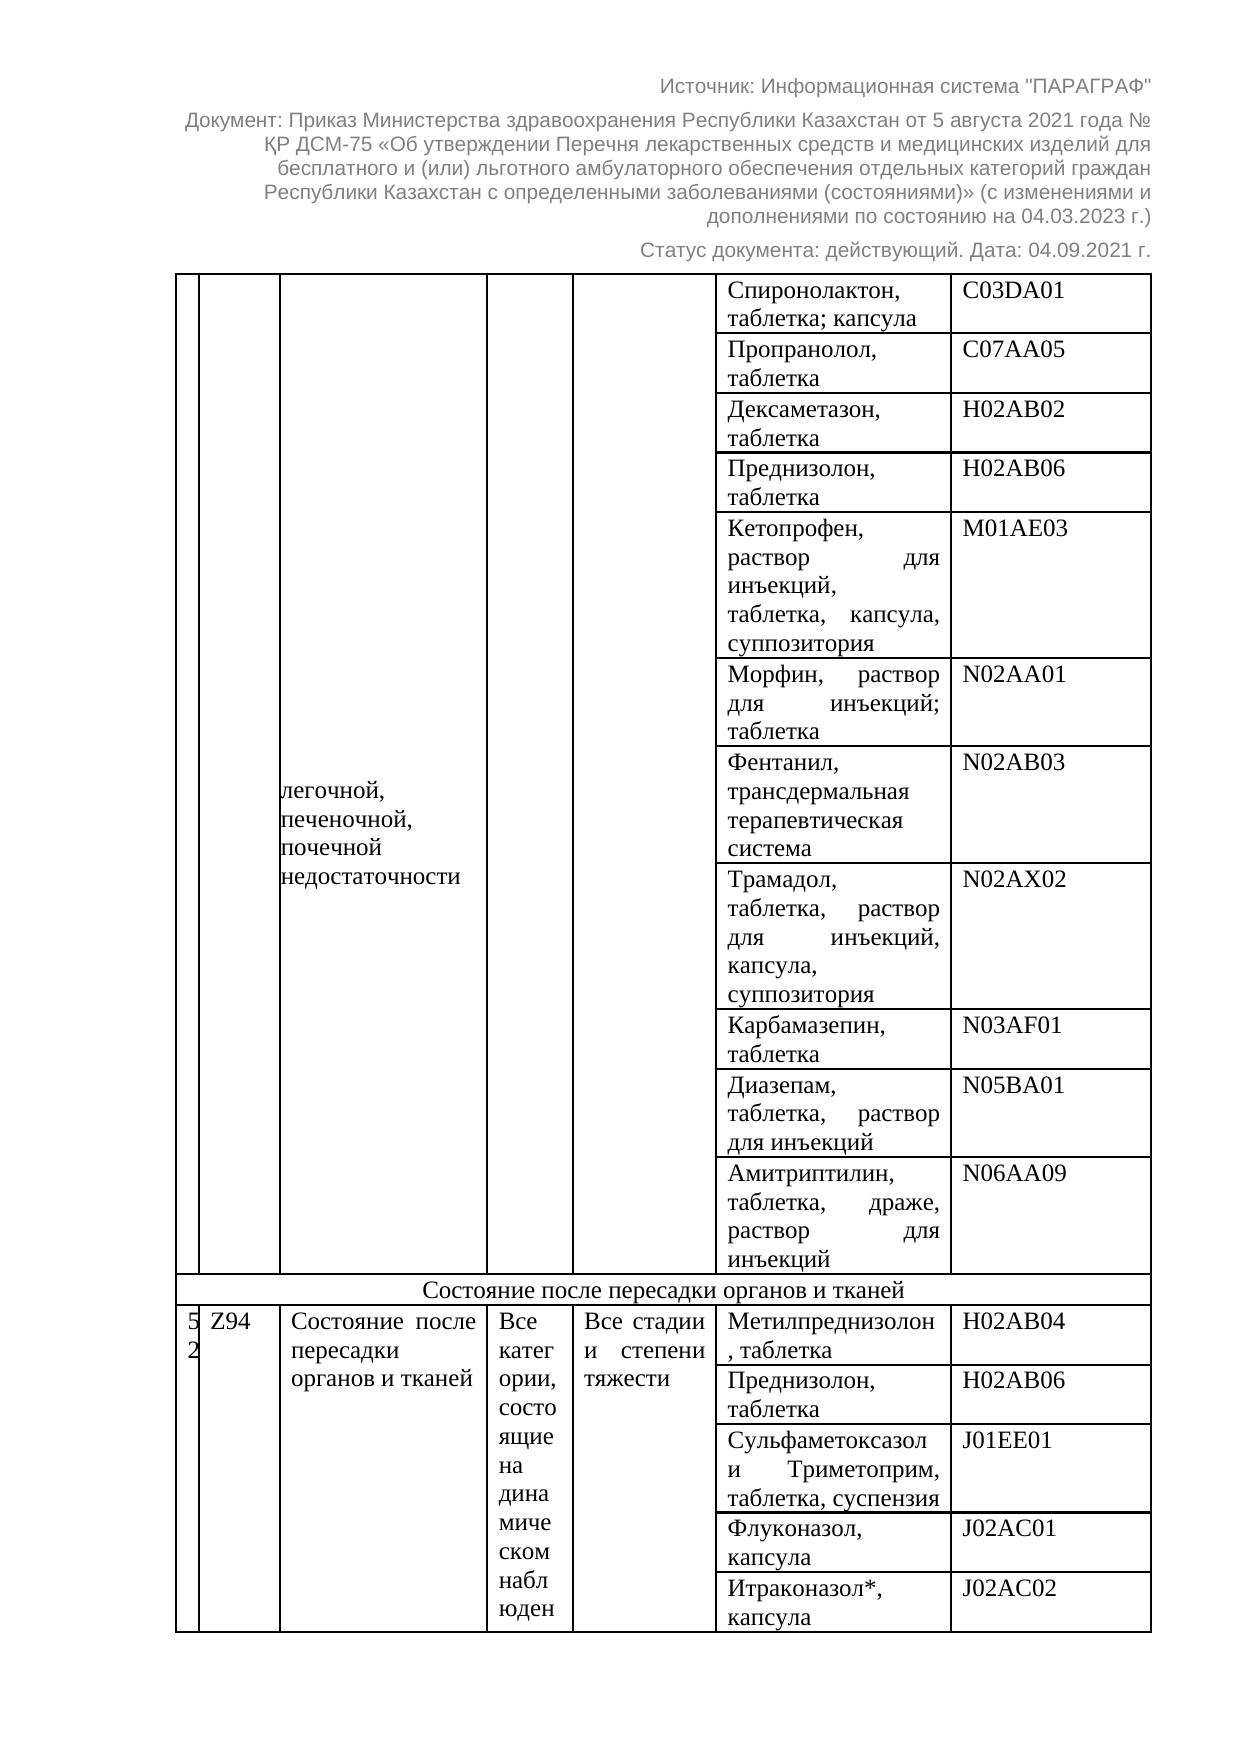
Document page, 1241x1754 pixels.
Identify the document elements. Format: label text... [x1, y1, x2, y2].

table_cell Амитриптилин, таблетка, драже, раствор для инъекций [717, 1158, 950, 1273]
table_cell Морфин, раствор для инъекций; таблетка [717, 659, 950, 745]
table_cell Пропранолол, таблетка [717, 334, 950, 392]
table_cell Диазепам, таблетка, раствор для инъекций [717, 1070, 950, 1156]
table_cell J02AC01 [952, 1514, 1150, 1571]
table_cell N03AF01 [952, 1010, 1150, 1068]
table_cell N02AB03 [952, 747, 1150, 862]
table_cell H02AB04 [952, 1306, 1150, 1363]
table_cell C07AA05 [952, 334, 1150, 392]
table_cell Метилпреднизолон, таблетка [717, 1306, 950, 1363]
table_cell N02AX02 [952, 864, 1150, 1008]
table_cell 52 [177, 1306, 198, 1631]
table_cell Флуконазол, капсула [717, 1514, 950, 1571]
table_cell Состояние после пересадки органов и тканей [281, 1306, 486, 1631]
table_cell Кетопрофен, раствор для инъекций, таблетка, капсула, суппозитория [717, 513, 950, 657]
table_cell J02AC02 [952, 1573, 1150, 1631]
table_cell Дексаметазон, таблетка [717, 394, 950, 451]
table_cell N05BA01 [952, 1070, 1150, 1156]
table_cell J01EE01 [952, 1425, 1150, 1511]
table_cell Все категории, состоящие на динамическом наблюдении [488, 1306, 572, 1631]
table_cell M01AE03 [952, 513, 1150, 657]
table_cell H02AB02 [952, 394, 1150, 451]
table_cell Карбамазепин, таблетка [717, 1010, 950, 1068]
table_cell Трамадол, таблетка, раствор для инъекций, капсула, суппозитория [717, 864, 950, 1008]
table_cell N02AA01 [952, 659, 1150, 745]
table_cell Все стадии и степени тяжести [574, 1306, 715, 1631]
table_cell Преднизолон, таблетка [717, 1366, 950, 1423]
table_cell Сульфаметоксазол и Триметоприм, таблетка, суспензия [717, 1425, 950, 1511]
table_cell N06AA09 [952, 1158, 1150, 1273]
table_cell H02AB06 [952, 454, 1150, 511]
table_cell Фентанил, трансдермальная терапевтическая система [717, 747, 950, 862]
table_cell Z94 [200, 1306, 279, 1631]
table_cell Итраконазол*, капсула [717, 1573, 950, 1631]
table_cell Преднизолон, таблетка [717, 454, 950, 511]
table_cell H02AB06 [952, 1366, 1150, 1423]
table_cell C03DА01 [952, 275, 1150, 332]
table_cell Спиронолактон, таблетка; капсула [717, 275, 950, 332]
table_cell Состояние после пересадки органов и тканей [177, 1275, 1150, 1304]
